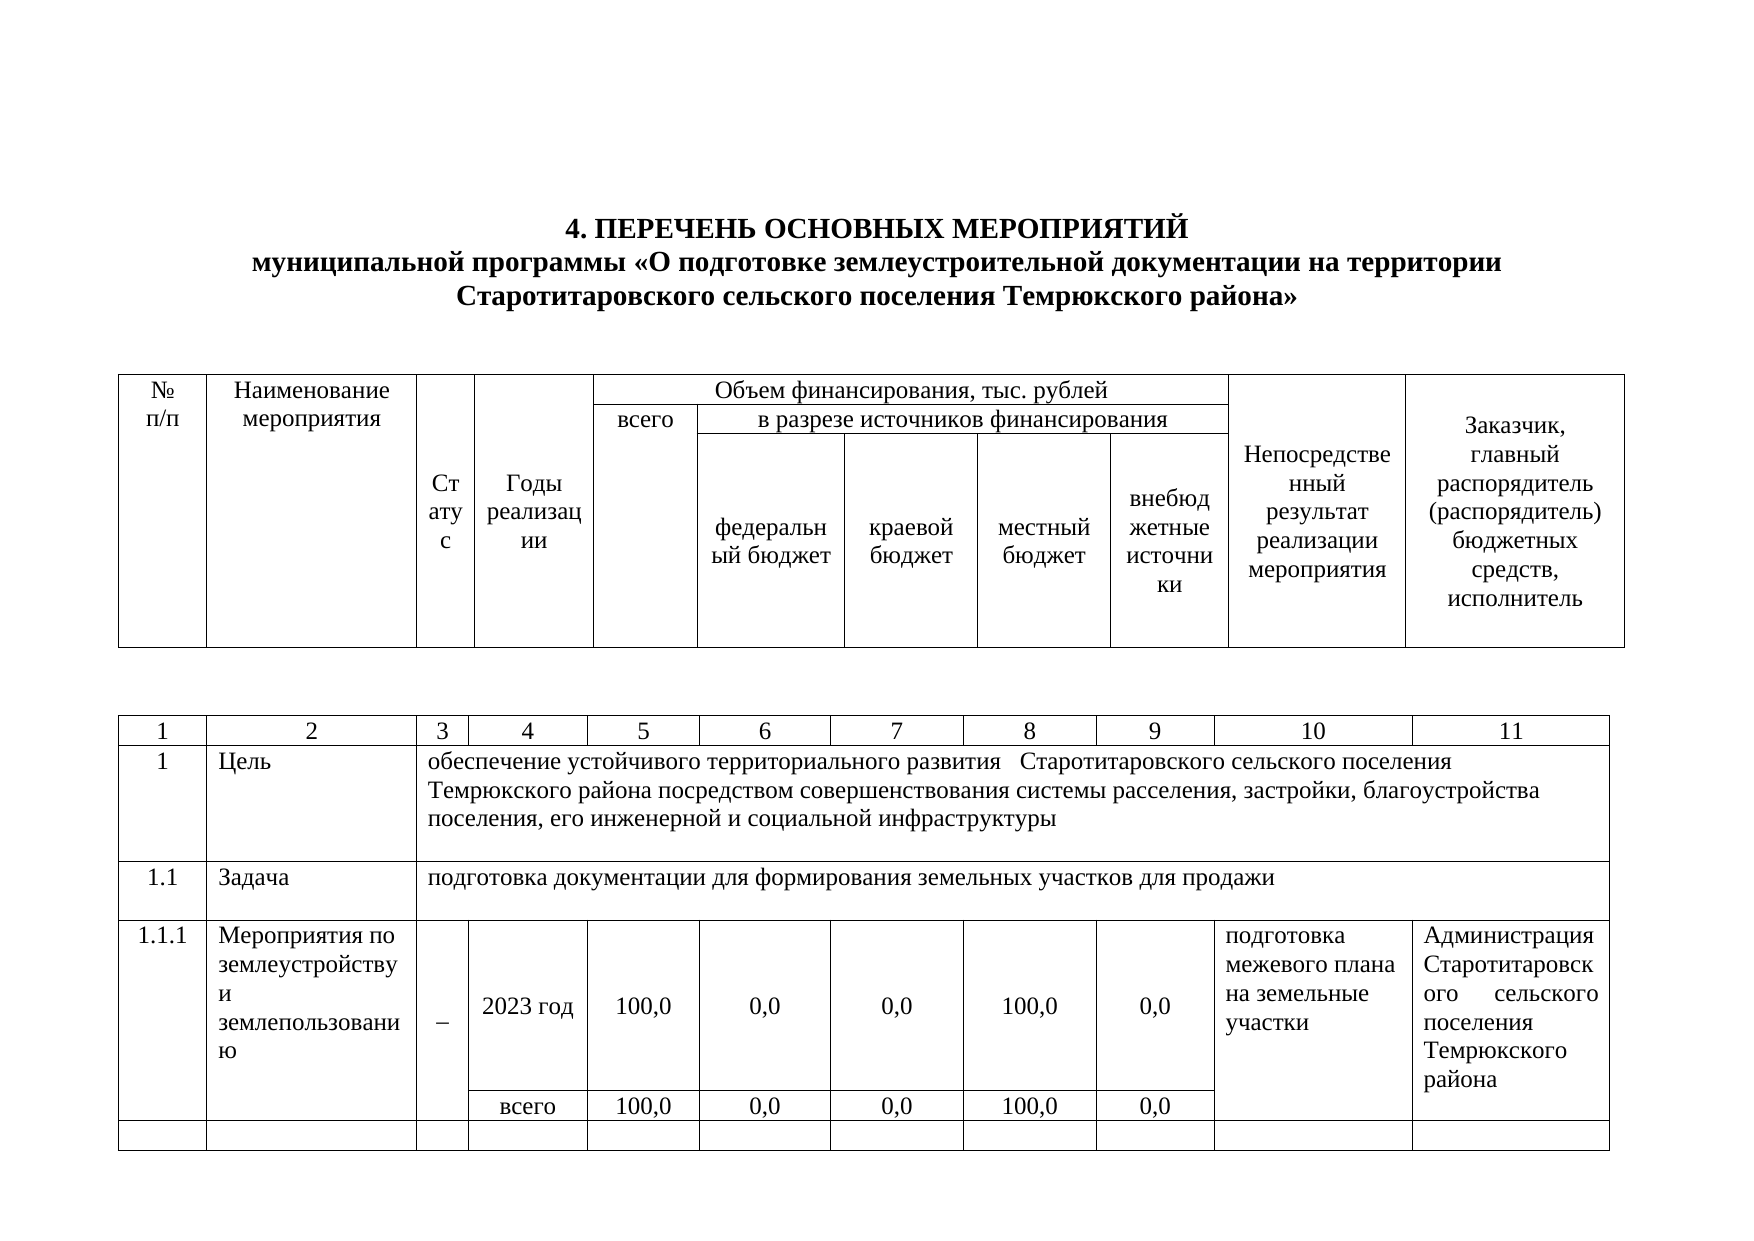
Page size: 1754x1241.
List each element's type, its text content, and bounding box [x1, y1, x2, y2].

table_header 3 [417, 716, 468, 745]
table_cell местный бюджет [978, 434, 1110, 647]
table_header Объем финансирования, тыс. рублей [594, 375, 1228, 403]
table_cell 100,0 [588, 921, 699, 1090]
table_cell Цель [207, 746, 416, 861]
table_cell всего [594, 405, 697, 647]
table_cell всего [469, 1091, 587, 1120]
table_cell федеральный бюджет [698, 434, 844, 647]
table_cell 1 [119, 746, 206, 861]
table_cell Мероприятия по землеустройству и землепользованию [207, 921, 416, 1120]
table_cell [1413, 1121, 1609, 1150]
table_header Наименование мероприятия [207, 375, 416, 647]
table_cell [119, 1121, 206, 1150]
table_header 5 [588, 716, 699, 745]
table_cell 0,0 [700, 1091, 830, 1120]
table_cell подготовка документации для формирования земельных участков для продажи [417, 862, 1609, 919]
table_cell 0,0 [1097, 921, 1214, 1090]
table_header 2 [207, 716, 416, 745]
table_cell 1.1.1 [119, 921, 206, 1120]
table_header Годы реализации [475, 375, 593, 647]
table_cell 0,0 [831, 921, 963, 1090]
table_cell 100,0 [964, 921, 1096, 1090]
table_cell подготовка межевого плана на земельные участки [1215, 921, 1412, 1120]
table_header 11 [1413, 716, 1609, 745]
text 4. ПЕРЕЧЕНЬ ОСНОВНЫХ МЕРОПРИЯТИЙ [118, 211, 1636, 244]
table_cell Задача [207, 862, 416, 919]
table_cell в разрезе источников финансирования [698, 405, 1228, 433]
table_cell краевой бюджет [845, 434, 977, 647]
table_cell [1215, 1121, 1412, 1150]
table_header 7 [831, 716, 963, 745]
table_cell 0,0 [1097, 1091, 1214, 1120]
table_cell [831, 1121, 963, 1150]
table_cell [417, 1121, 468, 1150]
table_cell 100,0 [588, 1091, 699, 1120]
table_cell [964, 1121, 1096, 1150]
table_cell [469, 1121, 587, 1150]
table_header 1 [119, 716, 206, 745]
table_cell – [417, 921, 468, 1120]
table_cell [1097, 1121, 1214, 1150]
table_header 4 [469, 716, 587, 745]
table_header 6 [700, 716, 830, 745]
table_header Непосредственный результат реализации мероприятия [1229, 375, 1405, 647]
text муниципальной программы «О подготовке землеустроительной документации на территории Старотитаровского сельского поселения Темрюкского района» [118, 244, 1636, 311]
table_cell обеспечение устойчивого территориального развития Старотитаровского сельского поселения Темрюкского района посредством совершенствования системы расселения, застройки, благоустройства поселения, его инженерной и социальной инфраструктуры [417, 746, 1609, 861]
table_cell 0,0 [700, 921, 830, 1090]
table_cell внебюджетные источники [1111, 434, 1228, 647]
table_cell 1.1 [119, 862, 206, 919]
table_header 10 [1215, 716, 1412, 745]
table_cell [588, 1121, 699, 1150]
table_header № п/п [119, 375, 206, 647]
table_header Заказчик, главный распорядитель (распорядитель) бюджетных средств, исполнитель [1406, 375, 1624, 647]
table_cell [700, 1121, 830, 1150]
table_cell 0,0 [831, 1091, 963, 1120]
table_header 9 [1097, 716, 1214, 745]
table_header 8 [964, 716, 1096, 745]
table_cell [207, 1121, 416, 1150]
table_cell 100,0 [964, 1091, 1096, 1120]
table_cell Администрация Старотитаровского сельского поселения Темрюкского района [1413, 921, 1609, 1120]
table_header Статус [417, 375, 474, 647]
table_cell 2023 год [469, 921, 587, 1090]
